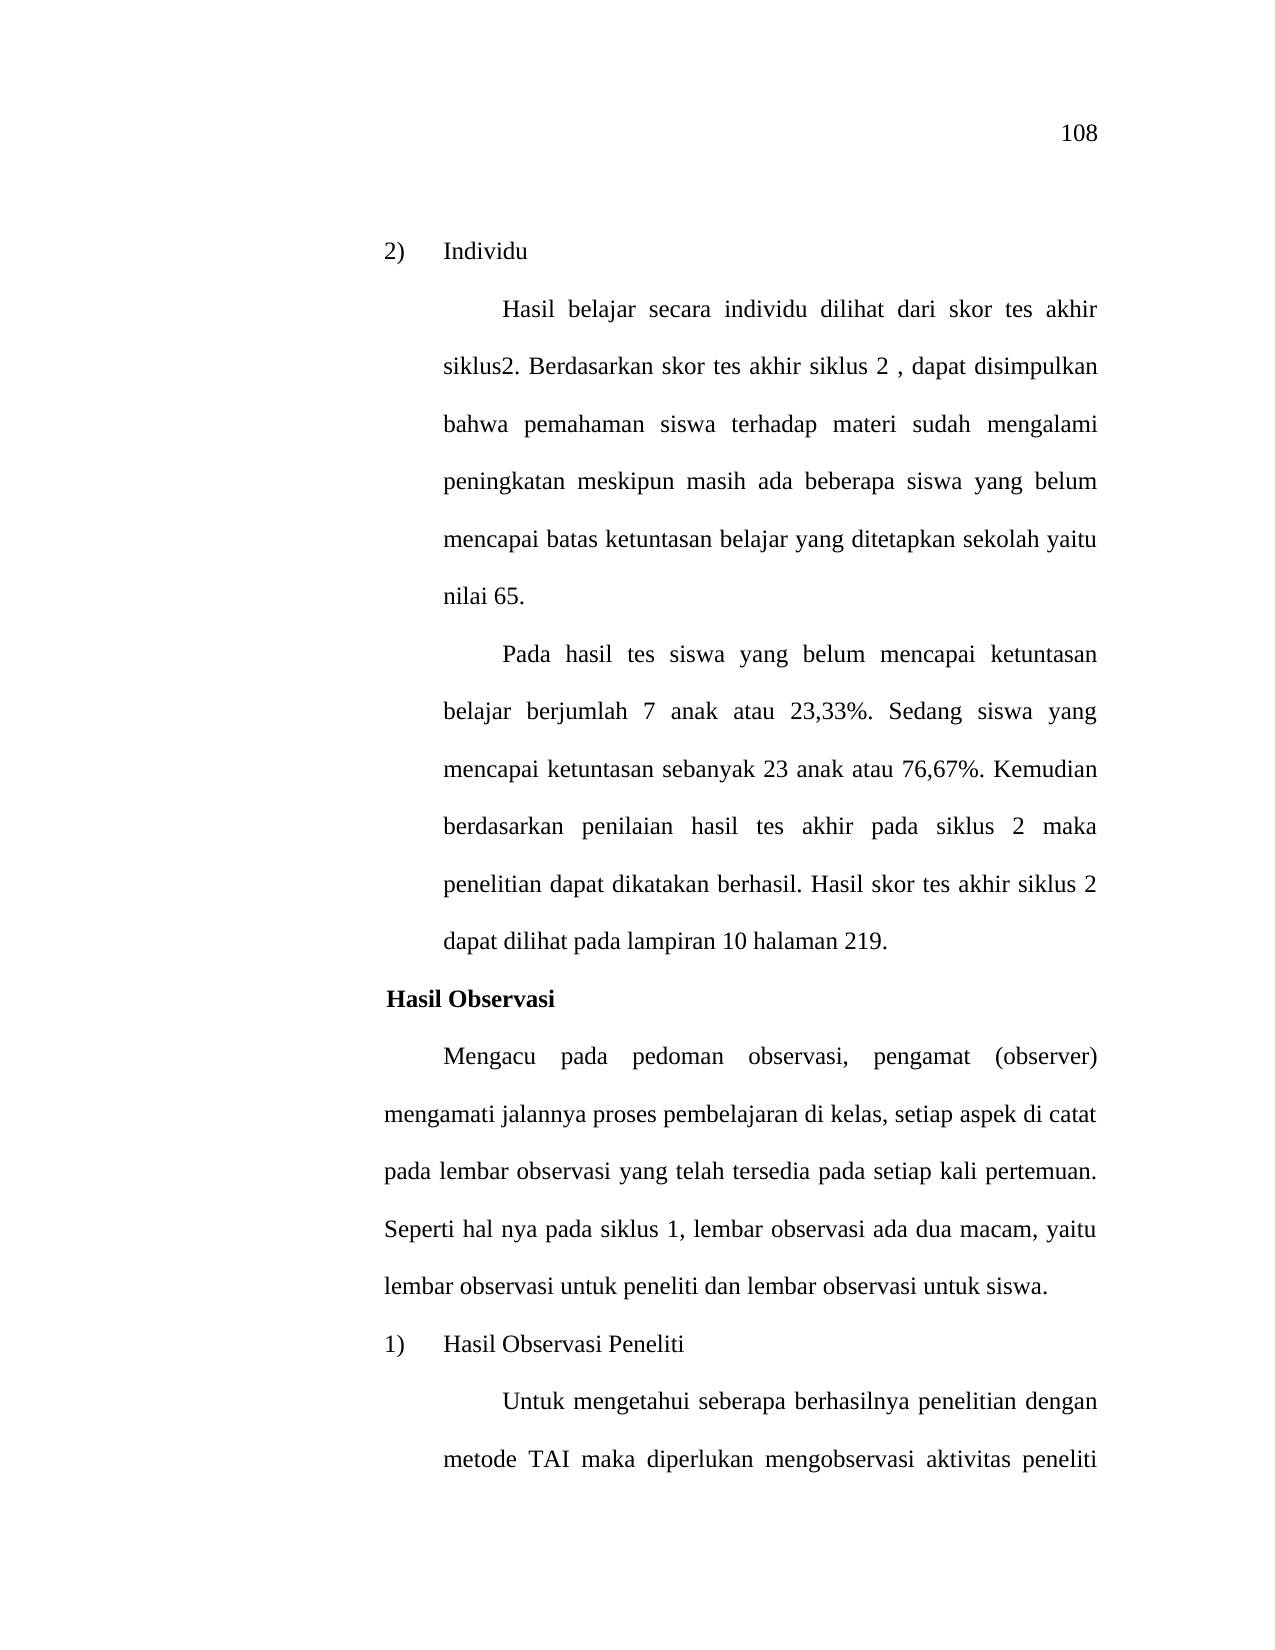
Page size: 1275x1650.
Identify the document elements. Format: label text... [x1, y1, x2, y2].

text Pada hasil tes siswa yang belum mencapai ketuntasan belajar berjumlah 7 anak atau 23,33%. Sedang siswa yang mencapai ketuntasan sebanyak 23 anak atau 76,67%. Kemudian berdasarkan penilaian hasil tes akhir pada siklus 2 maka penelitian dapat dikatakan berhasil. Hasil skor tes akhir siklus 2 dapat dilihat pada lampiran 10 halaman 219. [443, 639, 1098, 955]
list Individu [384, 236, 1098, 265]
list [443, 1386, 1098, 1472]
text Mengacu pada pedoman observasi, pengamat (observer) mengamati jalannya proses pembelajaran di kelas, setiap aspek di catat pada lembar observasi yang telah tersedia pada setiap kali pertemuan. Seperti hal nya pada siklus 1, lembar observasi ada dua macam, yaitu lembar observasi untuk peneliti dan lembar observasi untuk siswa. [384, 1041, 1098, 1300]
list Hasil Observasi Peneliti [384, 1329, 1098, 1357]
text Hasil Observasi [386, 984, 1098, 1012]
text Hasil belajar secara individu dilihat dari skor tes akhir siklus2. Berdasarkan skor tes akhir siklus 2 , dapat disimpulkan bahwa pemahaman siswa terhadap materi sudah mengalami peningkatan meskipun masih ada beberapa siswa yang belum mencapai batas ketuntasan belajar yang ditetapkan sekolah yaitu nilai 65. [443, 294, 1098, 610]
